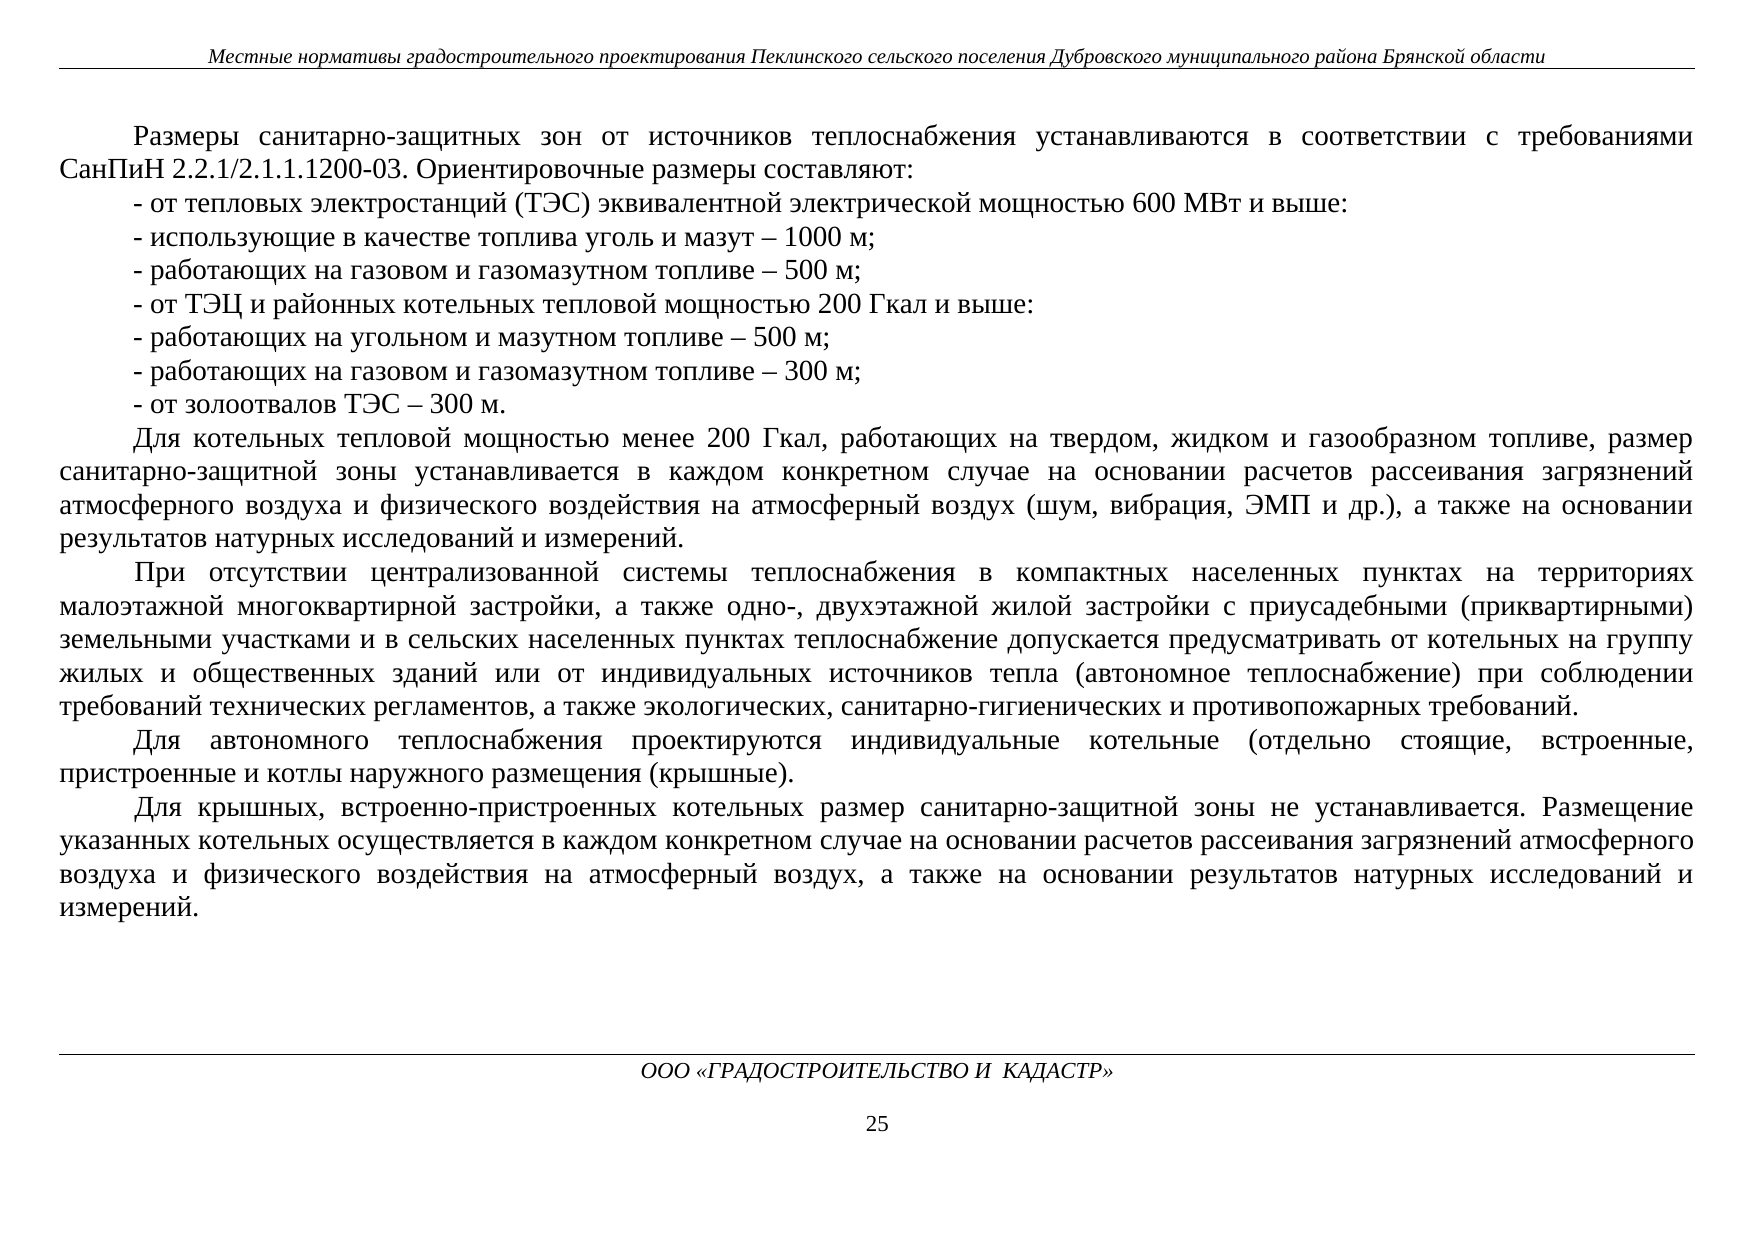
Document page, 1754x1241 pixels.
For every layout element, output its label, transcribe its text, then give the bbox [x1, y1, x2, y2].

text - работающих на газовом и газомазутном топливе – ; [59, 252, 1695, 286]
text При отсутствии централизованной системы теплоснабжения в компактных населенных пунктах на территориях малоэтажной многоквартирной застройки, а также одно-, двухэтажной жилой застройки с приусадебными (приквартирными) земельными участками и в сельских населенных пунктах теплоснабжение допускается предусматривать от котельных на группу жилых и общественных зданий или от индивидуальных источников тепла (автономное теплоснабжение) при соблюдении требований технических регламентов, а также экологических, санитарно-гигиенических и противопожарных требований. [59, 554, 1695, 722]
text - работающих на угольном и мазутном топливе – ; [59, 319, 1695, 353]
text Для котельных тепловой мощностью менее 200 Гкал, работающих на твердом, жидком и газообразном топливе, размер санитарно-защитной зоны устанавливается в каждом конкретном случае на основании расчетов рассеивания загрязнений атмосферного воздуха и физического воздействия на атмосферный воздух (шум, вибрация, ЭМП и др.), а также на основании результатов натурных исследований и измерений. [59, 420, 1695, 554]
text Размеры санитарно-защитных зон от источников теплоснабжения устанавливаются в соответствии с требованиями СанПиН 2.2.1/2.1.1.1200-03. Ориентировочные размеры составляют: [59, 118, 1695, 185]
text - от ТЭЦ и районных котельных тепловой мощностью 200 Гкал и выше: [59, 286, 1695, 319]
text - от тепловых электростанций (ТЭС) эквивалентной электрической мощностью 600 МВт и выше: [59, 185, 1695, 219]
text Для автономного теплоснабжения проектируются индивидуальные котельные (отдельно стоящие, встроенные, пристроенные и котлы наружного размещения (крышные). [59, 722, 1695, 789]
text Для крышных, встроенно-пристроенных котельных размер санитарно-защитной зоны не устанавливается. Размещение указанных котельных осуществляется в каждом конкретном случае на основании расчетов рассеивания загрязнений атмосферного воздуха и физического воздействия на атмосферный воздух, а также на основании результатов натурных исследований и измерений. [59, 789, 1695, 923]
text - работающих на газовом и газомазутном топливе – ; [59, 353, 1695, 386]
text - от золоотвалов ТЭС – . [59, 386, 1695, 420]
text - использующие в качестве топлива уголь и мазут – ; [59, 219, 1695, 252]
